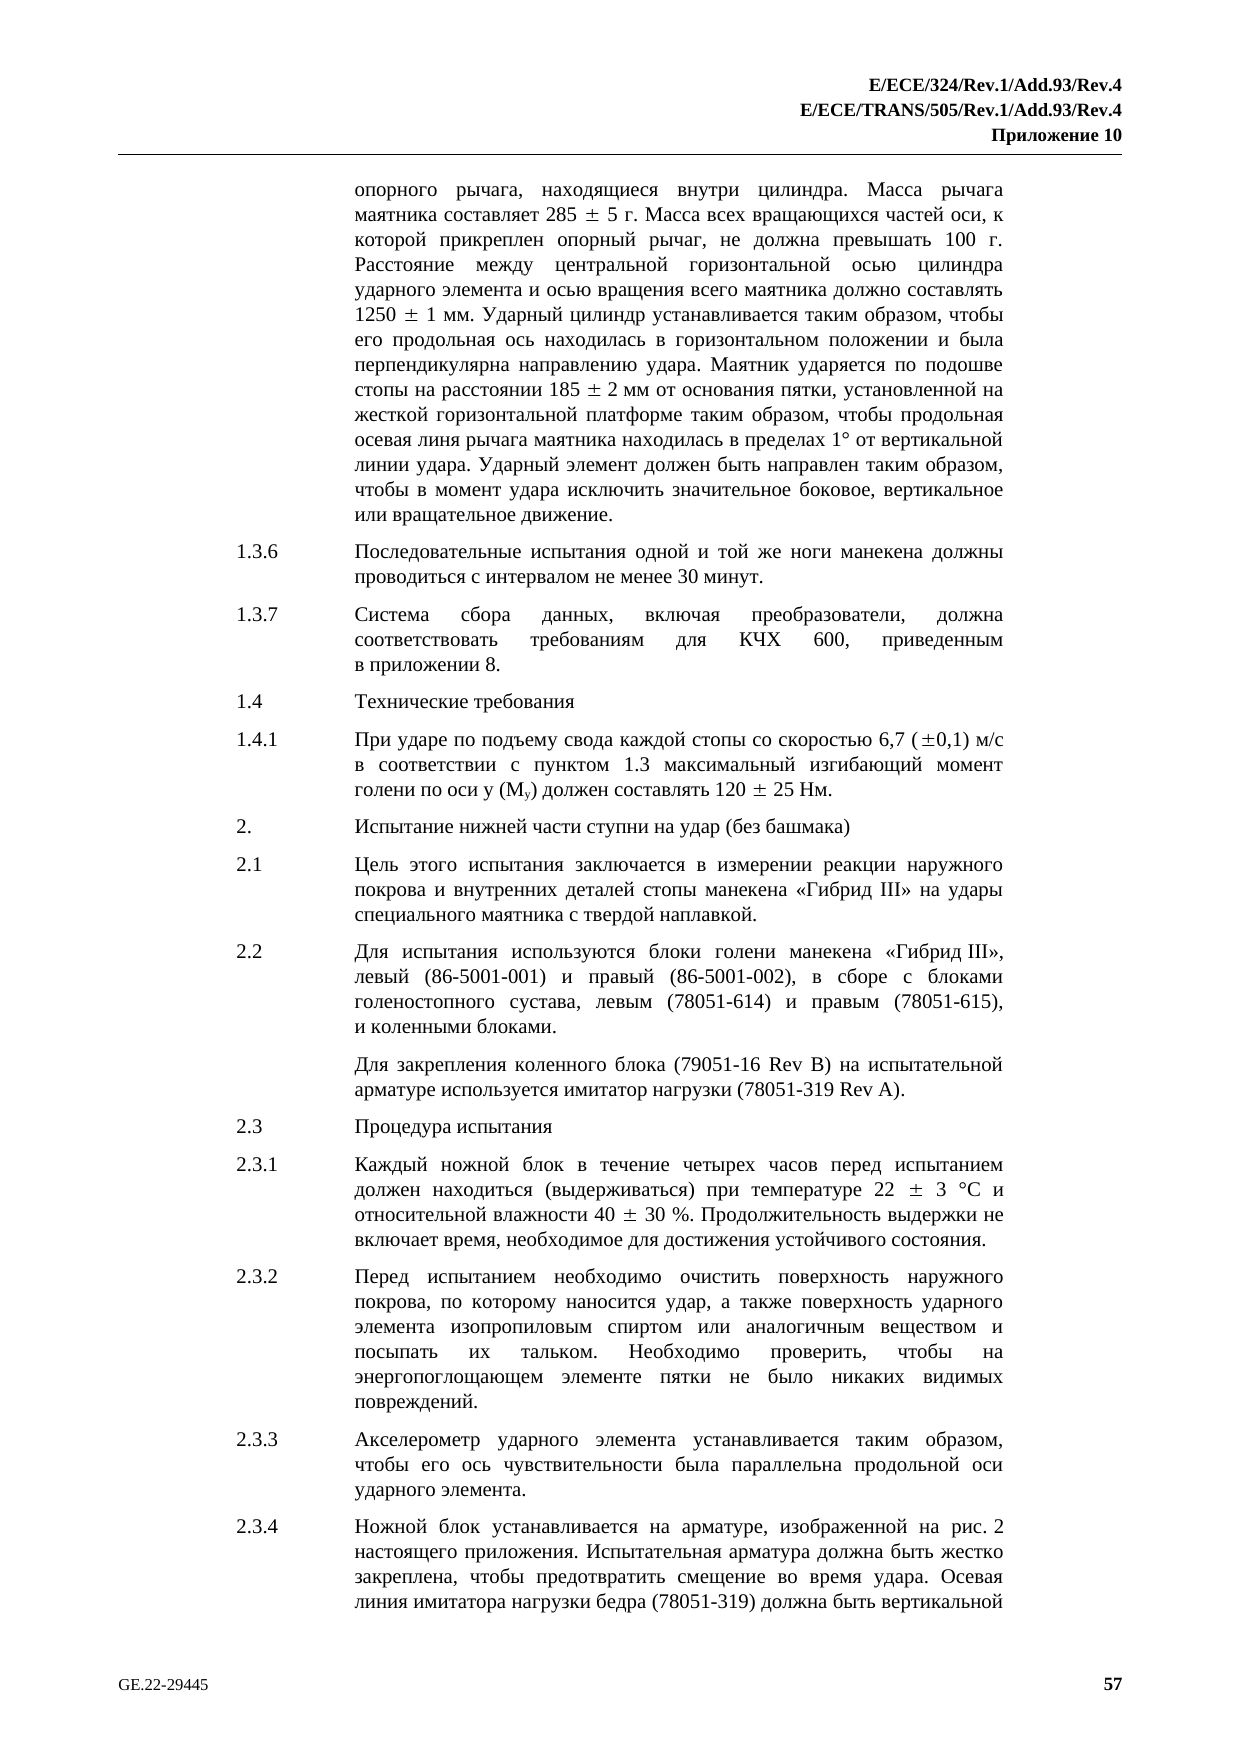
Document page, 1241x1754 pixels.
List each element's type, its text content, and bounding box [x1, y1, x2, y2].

text 1.3.7 Система сбора данных, включая преобразователи, должна соответствовать требованиям для КЧХ 600, приведенным в приложении 8. [236, 601, 1004, 676]
text 2. Испытание нижней части ступни на удар (без башмака) [236, 813, 1004, 838]
text 1.4.1 При ударе по подъему свода каждой стопы со скоростью 6,7 (0,1) м/с в соответствии с пунктом 1.3 максимальный изгибающий момент голени по оси y (My) должен составлять 120 25 Нм. [236, 726, 1004, 801]
text 1.3.6 Последовательные испытания одной и той же ноги манекена должны проводиться с интервалом не менее 30 минут. [236, 538, 1004, 588]
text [236, 1513, 1004, 1613]
text Для закрепления коленного блока (79051-16 Rev B) на испытательной арматуре используется имитатор нагрузки (78051-319 Rev А). [354, 1051, 1004, 1101]
text 2.1 Цель этого испытания заключается в измерении реакции наружного покрова и внутренних деталей стопы манекена «Гибрид III» на удары специального маятника с твердой наплавкой. [236, 851, 1004, 926]
text 1.4 Технические требования [236, 688, 1004, 713]
text 2.3.2 Перед испытанием необходимо очистить поверхность наружного покрова, по которому наносится удар, а также поверхность ударного элемента изопропиловым спиртом или аналогичным веществом и посыпать их тальком. Необходимо проверить, чтобы на энергопоглощающем элементе пятки не было никаких видимых повреждений. [236, 1263, 1004, 1413]
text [236, 176, 1004, 526]
text 2.3 Процедура испытания [236, 1113, 1004, 1138]
text 2.3.1 Каждый ножной блок в течение четырех часов перед испытанием должен находиться (выдерживаться) при температуре 22 3 °C и относительной влажности 40 30 %. Продолжительность выдержки не включает время, необходимое для достижения устойчивого состояния. [236, 1151, 1004, 1251]
text 2.3.3 Акселерометр ударного элемента устанавливается таким образом, чтобы его ось чувствительности была параллельна продольной оси ударного элемента. [236, 1426, 1004, 1501]
text 2.2 Для испытания используются блоки голени манекена «Гибрид III», левый (86-5001-001) и правый (86-5001-002), в сборе с блоками голеностопного сустава, левым (78051-614) и правым (78051-615), и коленными блоками. [236, 938, 1004, 1038]
